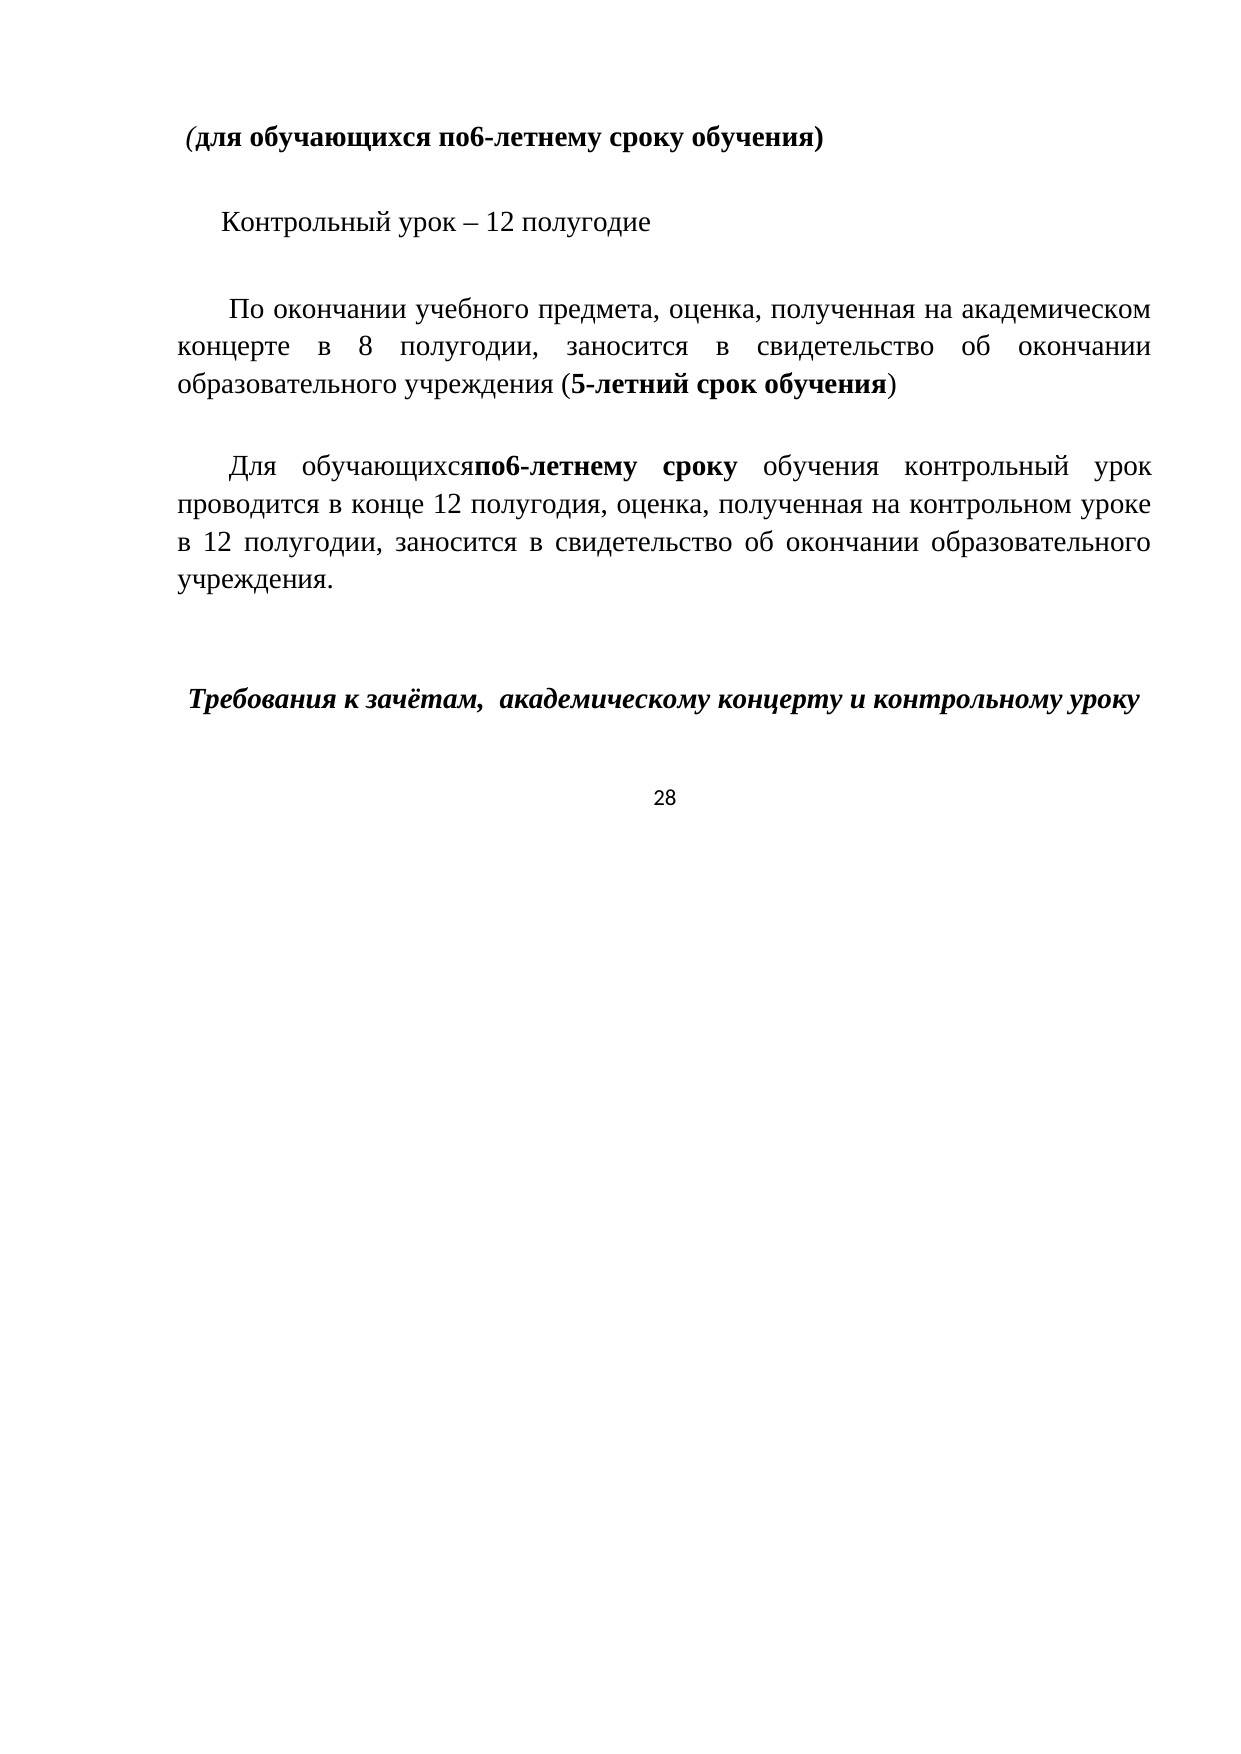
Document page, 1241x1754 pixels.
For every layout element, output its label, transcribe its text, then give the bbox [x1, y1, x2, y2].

text (для обучающихся по6-летнему сроку обучения) [185, 119, 1152, 152]
text 28 [150, 783, 1179, 812]
text По окончании учебного предмета, оценка, полученная на академическом концерте в 8 полугодии, заносится в свидетельство об окончании образовательного учреждения (5-летний срок обучения) [177, 291, 1152, 399]
text Для обучающихсяпо6-летнему сроку обучения контрольный урок проводится в конце 12 полугодия, оценка, полученная на контрольном уроке в 12 полугодии, заносится в свидетельство об окончании образовательного учреждения. [177, 448, 1152, 595]
text Требования к зачётам, академическому концерту и контрольному уроку [150, 681, 1177, 714]
text Контрольный урок – 12 полугодие [221, 204, 1152, 237]
